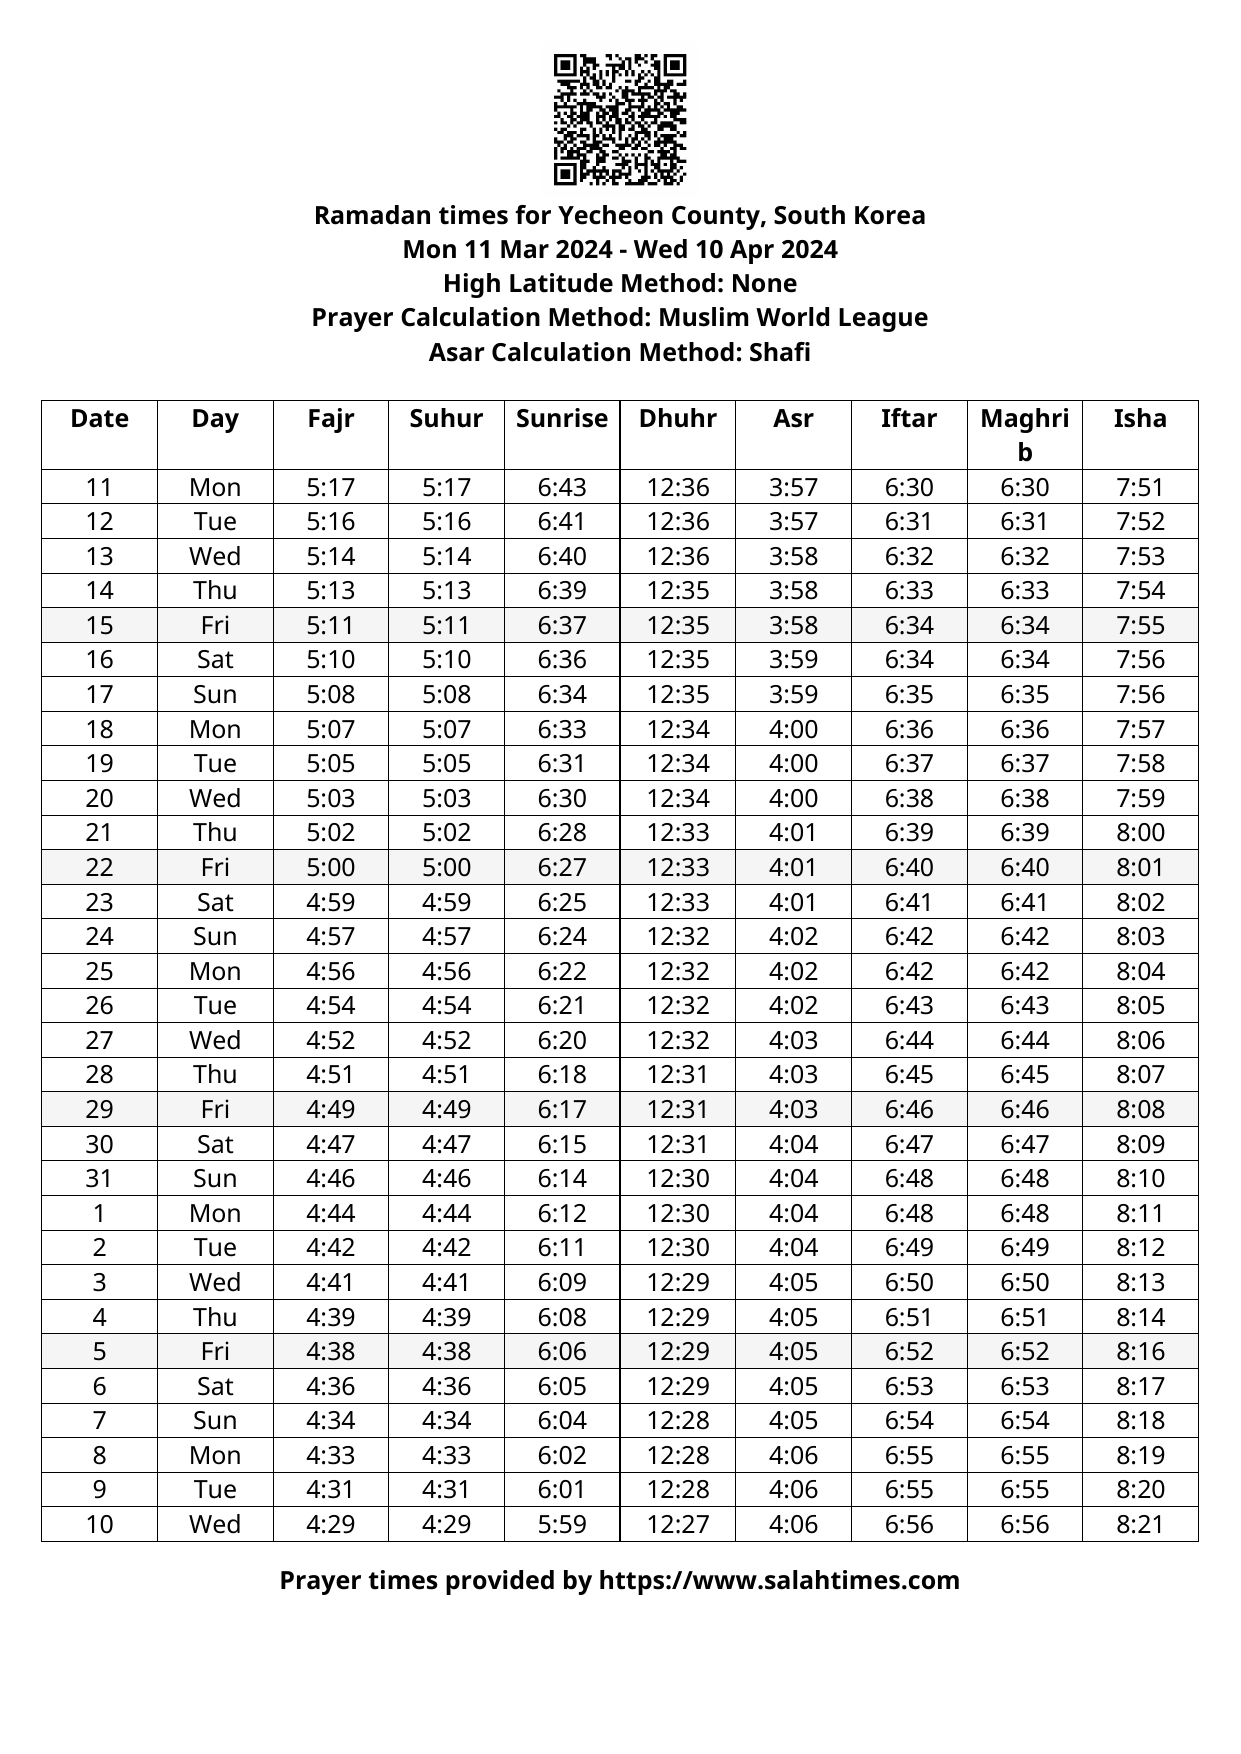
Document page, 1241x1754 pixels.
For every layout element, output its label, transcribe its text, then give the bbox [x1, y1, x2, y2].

table_cell 6:35 [968, 677, 1082, 711]
table_cell 6:40 [852, 850, 967, 884]
table_cell 7:59 [1083, 781, 1198, 814]
table_cell 12:31 [621, 1127, 735, 1160]
table_cell Tue [158, 989, 273, 1022]
table_cell 5:13 [389, 574, 504, 607]
table_cell 24 [42, 919, 157, 953]
table_cell 12:36 [621, 539, 735, 572]
table_cell 4:34 [389, 1404, 504, 1437]
table_cell Wed [158, 1265, 273, 1299]
table_cell 6:51 [852, 1300, 967, 1333]
table_cell Sat [158, 1369, 273, 1402]
table_cell 4:06 [736, 1473, 851, 1506]
table_cell 8:11 [1083, 1196, 1198, 1229]
table_cell Mon [158, 954, 273, 987]
table_cell Fri [158, 1092, 273, 1126]
table_cell 12:33 [621, 885, 735, 918]
table_cell 5:17 [389, 470, 504, 503]
table_cell 6:42 [968, 919, 1082, 953]
table_cell 8:18 [1083, 1404, 1198, 1437]
table_cell 4:03 [736, 1023, 851, 1057]
table_cell Wed [158, 1023, 273, 1057]
table_cell 8:08 [1083, 1092, 1198, 1126]
table_cell 4:46 [274, 1161, 388, 1195]
table_cell Fri [158, 1334, 273, 1368]
table_header Iftar [852, 401, 967, 469]
table_cell 6:41 [505, 504, 619, 538]
table_cell 6 [42, 1369, 157, 1402]
table_cell 21 [42, 816, 157, 849]
table_cell 4:47 [274, 1127, 388, 1160]
table_cell 6:52 [852, 1334, 967, 1368]
table_cell 4:31 [389, 1473, 504, 1506]
table_cell 4:00 [736, 781, 851, 814]
table_cell Sat [158, 1127, 273, 1160]
table_cell Fri [158, 608, 273, 642]
table_cell 6:28 [505, 816, 619, 849]
table_cell 4:51 [389, 1058, 504, 1091]
table_cell Tue [158, 1473, 273, 1506]
table_cell 4:00 [736, 746, 851, 780]
table_cell 7:53 [1083, 539, 1198, 572]
table_cell 5:14 [274, 539, 388, 572]
table_cell 4:01 [736, 850, 851, 884]
table_cell 6:33 [505, 712, 619, 745]
table_cell 6:06 [505, 1334, 619, 1368]
table_cell 6:48 [968, 1196, 1082, 1229]
table_cell 12:30 [621, 1231, 735, 1264]
table_cell Sat [158, 885, 273, 918]
table_cell 8 [42, 1438, 157, 1472]
table_cell 6:40 [505, 539, 619, 572]
table_cell 6:47 [852, 1127, 967, 1160]
table_cell 6:30 [968, 470, 1082, 503]
table_header Asr [736, 401, 851, 469]
table_cell 4:05 [736, 1404, 851, 1437]
table_cell 6:34 [968, 608, 1082, 642]
table_cell 4:03 [736, 1092, 851, 1126]
table_cell 6:38 [968, 781, 1082, 814]
table_cell 5:16 [274, 504, 388, 538]
table_cell 5:11 [274, 608, 388, 642]
text Prayer Calculation Method: Muslim World League [42, 300, 1198, 334]
table_cell 29 [42, 1092, 157, 1126]
table_cell 4:49 [389, 1092, 504, 1126]
table_header Suhur [389, 401, 504, 469]
table_header Date [42, 401, 157, 469]
table_cell 7:56 [1083, 677, 1198, 711]
table_cell 4:38 [389, 1334, 504, 1368]
table_cell 8:09 [1083, 1127, 1198, 1160]
table_cell 5:03 [274, 781, 388, 814]
table_cell 12:32 [621, 919, 735, 953]
table_cell 4:33 [274, 1438, 388, 1472]
table_cell 8:21 [1083, 1507, 1198, 1541]
table_cell 23 [42, 885, 157, 918]
table_cell 4:39 [274, 1300, 388, 1333]
table_cell 12:34 [621, 781, 735, 814]
table_cell Fri [158, 850, 273, 884]
table_cell 3:59 [736, 643, 851, 676]
table_cell 4 [42, 1300, 157, 1333]
table_cell 4:36 [274, 1369, 388, 1402]
table_cell 13 [42, 539, 157, 572]
table_cell 6:32 [852, 539, 967, 572]
table_cell 4:04 [736, 1127, 851, 1160]
table_cell 7:58 [1083, 746, 1198, 780]
table_cell 17 [42, 677, 157, 711]
table_cell 27 [42, 1023, 157, 1057]
table_cell 4:57 [389, 919, 504, 953]
table_cell 7:57 [1083, 712, 1198, 745]
table_cell 9 [42, 1473, 157, 1506]
table_cell 6:09 [505, 1265, 619, 1299]
table_cell 5:02 [389, 816, 504, 849]
table_cell 7 [42, 1404, 157, 1437]
table_cell 7:54 [1083, 574, 1198, 607]
table_cell 7:51 [1083, 470, 1198, 503]
table_header Fajr [274, 401, 388, 469]
text Mon 11 Mar 2024 - Wed 10 Apr 2024 [42, 232, 1198, 266]
table_cell 6:43 [505, 470, 619, 503]
table_cell 4:44 [274, 1196, 388, 1229]
table_header Dhuhr [621, 401, 735, 469]
table_header Isha [1083, 401, 1198, 469]
table_cell 5:07 [389, 712, 504, 745]
table_cell 6:34 [968, 643, 1082, 676]
table_cell 6:44 [852, 1023, 967, 1057]
table_cell 6:54 [968, 1404, 1082, 1437]
table_cell 6:20 [505, 1023, 619, 1057]
table_cell 4:29 [274, 1507, 388, 1541]
table_cell 6:31 [852, 504, 967, 538]
table_cell 6:43 [968, 989, 1082, 1022]
table_cell 4:47 [389, 1127, 504, 1160]
table_cell 4:05 [736, 1334, 851, 1368]
table_cell 4:41 [389, 1265, 504, 1299]
table_cell 6:39 [505, 574, 619, 607]
table_cell Mon [158, 1438, 273, 1472]
table_cell 4:56 [389, 954, 504, 987]
table_cell 6:02 [505, 1438, 619, 1472]
table_cell 2 [42, 1231, 157, 1264]
table_cell 6:43 [852, 989, 967, 1022]
table_cell 6:37 [852, 746, 967, 780]
table_cell 4:05 [736, 1265, 851, 1299]
table_cell 12:31 [621, 1058, 735, 1091]
table_cell 12:29 [621, 1300, 735, 1333]
table_cell 6:17 [505, 1092, 619, 1126]
table_cell Tue [158, 746, 273, 780]
table_cell 4:05 [736, 1300, 851, 1333]
table_cell 4:34 [274, 1404, 388, 1437]
table_cell 8:12 [1083, 1231, 1198, 1264]
table_cell 10 [42, 1507, 157, 1541]
table_cell 8:14 [1083, 1300, 1198, 1333]
table_cell 4:01 [736, 885, 851, 918]
table_cell 4:57 [274, 919, 388, 953]
table_cell 4:04 [736, 1231, 851, 1264]
table_cell 12 [42, 504, 157, 538]
table_cell 12:27 [621, 1507, 735, 1541]
table_cell Sun [158, 1404, 273, 1437]
table_cell 8:10 [1083, 1161, 1198, 1195]
table_cell 4:59 [274, 885, 388, 918]
table_cell 12:32 [621, 989, 735, 1022]
table_cell 8:01 [1083, 850, 1198, 884]
table_cell 4:42 [274, 1231, 388, 1264]
table_cell 6:42 [968, 954, 1082, 987]
table_cell 6:42 [852, 954, 967, 987]
table_cell 12:28 [621, 1438, 735, 1472]
table_cell 28 [42, 1058, 157, 1091]
table_cell 4:02 [736, 919, 851, 953]
table_cell 5:05 [389, 746, 504, 780]
table_cell 3:58 [736, 608, 851, 642]
table_cell 4:29 [389, 1507, 504, 1541]
table_cell 12:28 [621, 1404, 735, 1437]
table_cell 4:04 [736, 1161, 851, 1195]
table_cell Thu [158, 1058, 273, 1091]
table_cell 5:08 [389, 677, 504, 711]
text Asar Calculation Method: Shafi [42, 334, 1198, 368]
table_cell 5:11 [389, 608, 504, 642]
table_cell 4:54 [274, 989, 388, 1022]
table_cell 6:52 [968, 1334, 1082, 1368]
table_cell 8:06 [1083, 1023, 1198, 1057]
table_cell 4:06 [736, 1438, 851, 1472]
table_cell 8:20 [1083, 1473, 1198, 1506]
table_cell 4:42 [389, 1231, 504, 1264]
table_cell 5:03 [389, 781, 504, 814]
table_cell 4:04 [736, 1196, 851, 1229]
table_header Day [158, 401, 273, 469]
table_cell 6:35 [852, 677, 967, 711]
table_cell 12:32 [621, 954, 735, 987]
table_cell 12:29 [621, 1265, 735, 1299]
table_cell 12:36 [621, 504, 735, 538]
table_cell Sun [158, 1161, 273, 1195]
picture [542, 41, 699, 198]
table_cell 5:00 [389, 850, 504, 884]
table_cell 12:30 [621, 1196, 735, 1229]
table_cell 6:22 [505, 954, 619, 987]
table_cell 12:35 [621, 608, 735, 642]
table_cell 8:03 [1083, 919, 1198, 953]
table_cell 12:29 [621, 1369, 735, 1402]
table_cell 6:36 [852, 712, 967, 745]
table_cell 20 [42, 781, 157, 814]
table_cell Wed [158, 1507, 273, 1541]
table_cell 6:55 [852, 1438, 967, 1472]
table_cell 4:39 [389, 1300, 504, 1333]
table_cell 12:33 [621, 816, 735, 849]
table_cell 4:49 [274, 1092, 388, 1126]
table_cell 6:33 [968, 574, 1082, 607]
table_cell 7:56 [1083, 643, 1198, 676]
table_cell 11 [42, 470, 157, 503]
table_cell 6:39 [852, 816, 967, 849]
table_cell 7:55 [1083, 608, 1198, 642]
table_cell 5:07 [274, 712, 388, 745]
table_cell 6:12 [505, 1196, 619, 1229]
table_header Maghrib [968, 401, 1082, 469]
table_cell 4:01 [736, 816, 851, 849]
table_cell 6:04 [505, 1404, 619, 1437]
table_cell 5:10 [389, 643, 504, 676]
table_cell 16 [42, 643, 157, 676]
table_cell 12:35 [621, 677, 735, 711]
table_cell 6:50 [968, 1265, 1082, 1299]
table_cell 6:39 [968, 816, 1082, 849]
table_cell 8:16 [1083, 1334, 1198, 1368]
table_cell 6:30 [852, 470, 967, 503]
table_cell 8:13 [1083, 1265, 1198, 1299]
table_cell Wed [158, 539, 273, 572]
table_cell 6:31 [505, 746, 619, 780]
table_cell 6:48 [852, 1196, 967, 1229]
table_cell 3:58 [736, 574, 851, 607]
table_cell 6:40 [968, 850, 1082, 884]
table_cell Mon [158, 712, 273, 745]
table_cell 6:11 [505, 1231, 619, 1264]
table_cell 6:01 [505, 1473, 619, 1506]
text High Latitude Method: None [42, 266, 1198, 300]
table_cell 6:53 [968, 1369, 1082, 1402]
table_cell 8:17 [1083, 1369, 1198, 1402]
table_cell 6:25 [505, 885, 619, 918]
table_cell 6:05 [505, 1369, 619, 1402]
table_cell 6:42 [852, 919, 967, 953]
table_cell 6:33 [852, 574, 967, 607]
table_cell 12:29 [621, 1334, 735, 1368]
table_cell 12:32 [621, 1023, 735, 1057]
table_cell 4:54 [389, 989, 504, 1022]
table_cell 4:52 [274, 1023, 388, 1057]
table_cell 6:14 [505, 1161, 619, 1195]
table_cell 4:00 [736, 712, 851, 745]
table_cell Sun [158, 919, 273, 953]
table_cell 4:44 [389, 1196, 504, 1229]
table_cell Mon [158, 470, 273, 503]
table_cell 4:59 [389, 885, 504, 918]
table_cell 19 [42, 746, 157, 780]
table_cell 12:35 [621, 643, 735, 676]
table_cell 8:04 [1083, 954, 1198, 987]
table_cell Thu [158, 1300, 273, 1333]
table_cell 8:07 [1083, 1058, 1198, 1091]
table_cell 12:35 [621, 574, 735, 607]
table_cell 3:59 [736, 677, 851, 711]
table_cell 6:45 [852, 1058, 967, 1091]
table_cell 6:54 [852, 1404, 967, 1437]
table_cell 6:55 [852, 1473, 967, 1506]
table_cell 4:06 [736, 1507, 851, 1541]
table_cell 22 [42, 850, 157, 884]
table_cell 6:36 [505, 643, 619, 676]
table_cell 6:47 [968, 1127, 1082, 1160]
table_cell 6:24 [505, 919, 619, 953]
table_cell 6:44 [968, 1023, 1082, 1057]
table_cell 5:14 [389, 539, 504, 572]
table_cell 8:05 [1083, 989, 1198, 1022]
table_cell 3 [42, 1265, 157, 1299]
table_cell 5:10 [274, 643, 388, 676]
table_cell 5:13 [274, 574, 388, 607]
table_cell 6:41 [968, 885, 1082, 918]
table_cell 6:31 [968, 504, 1082, 538]
table_cell 4:31 [274, 1473, 388, 1506]
table_cell 6:34 [852, 608, 967, 642]
table_cell 6:18 [505, 1058, 619, 1091]
table_cell 6:46 [968, 1092, 1082, 1126]
table_cell 6:49 [852, 1231, 967, 1264]
table_cell 6:41 [852, 885, 967, 918]
table_cell 12:34 [621, 746, 735, 780]
table_cell 6:08 [505, 1300, 619, 1333]
table_cell 26 [42, 989, 157, 1022]
table_cell 4:05 [736, 1369, 851, 1402]
table_cell 30 [42, 1127, 157, 1160]
table_cell 6:32 [968, 539, 1082, 572]
table_cell 8:00 [1083, 816, 1198, 849]
table_cell 12:30 [621, 1161, 735, 1195]
text Ramadan times for Yecheon County, South Korea [42, 198, 1198, 232]
table_cell Wed [158, 781, 273, 814]
table_cell 3:57 [736, 470, 851, 503]
table_cell 1 [42, 1196, 157, 1229]
table_cell Thu [158, 816, 273, 849]
table_cell Tue [158, 504, 273, 538]
table_cell 8:19 [1083, 1438, 1198, 1472]
table_cell Sun [158, 677, 273, 711]
table_cell 6:56 [968, 1507, 1082, 1541]
table_cell 6:45 [968, 1058, 1082, 1091]
table_cell 6:46 [852, 1092, 967, 1126]
table_cell 12:28 [621, 1473, 735, 1506]
table_cell 6:38 [852, 781, 967, 814]
table_header Sunrise [505, 401, 619, 469]
table_cell 6:37 [505, 608, 619, 642]
table_cell 6:55 [968, 1438, 1082, 1472]
table_cell 6:56 [852, 1507, 967, 1541]
table_cell 5:17 [274, 470, 388, 503]
table_cell 6:48 [852, 1161, 967, 1195]
table_cell 4:46 [389, 1161, 504, 1195]
table_cell 8:02 [1083, 885, 1198, 918]
table_cell 4:02 [736, 989, 851, 1022]
table_cell 6:15 [505, 1127, 619, 1160]
table_cell 6:21 [505, 989, 619, 1022]
table_cell 6:36 [968, 712, 1082, 745]
table_cell 4:33 [389, 1438, 504, 1472]
table_cell 4:02 [736, 954, 851, 987]
text Prayer times provided by https://www.salahtimes.com [42, 1563, 1198, 1597]
table_cell 4:41 [274, 1265, 388, 1299]
table_cell 12:36 [621, 470, 735, 503]
table_cell 12:33 [621, 850, 735, 884]
table_cell 4:36 [389, 1369, 504, 1402]
table_cell 5:02 [274, 816, 388, 849]
table_cell 3:58 [736, 539, 851, 572]
table_cell 4:52 [389, 1023, 504, 1057]
table_cell 6:34 [505, 677, 619, 711]
table_cell 5:08 [274, 677, 388, 711]
table_cell 6:37 [968, 746, 1082, 780]
table_cell 12:31 [621, 1092, 735, 1126]
table_cell 6:55 [968, 1473, 1082, 1506]
table_cell 15 [42, 608, 157, 642]
table_cell 12:34 [621, 712, 735, 745]
table_cell 5:05 [274, 746, 388, 780]
table_cell 4:03 [736, 1058, 851, 1091]
table_cell 25 [42, 954, 157, 987]
table_cell 6:49 [968, 1231, 1082, 1264]
table_cell 7:52 [1083, 504, 1198, 538]
table_cell 6:50 [852, 1265, 967, 1299]
table_cell 5:16 [389, 504, 504, 538]
table_cell 6:51 [968, 1300, 1082, 1333]
table_cell Mon [158, 1196, 273, 1229]
table_cell 6:53 [852, 1369, 967, 1402]
table_cell 5 [42, 1334, 157, 1368]
table_cell 6:34 [852, 643, 967, 676]
table_cell 6:30 [505, 781, 619, 814]
table_cell 4:51 [274, 1058, 388, 1091]
table_cell Sat [158, 643, 273, 676]
table_cell Thu [158, 574, 273, 607]
table_cell Tue [158, 1231, 273, 1264]
table_cell 5:00 [274, 850, 388, 884]
table_cell 6:27 [505, 850, 619, 884]
table_cell 18 [42, 712, 157, 745]
table_cell 4:38 [274, 1334, 388, 1368]
table_cell 5:59 [505, 1507, 619, 1541]
table_cell 6:48 [968, 1161, 1082, 1195]
table_cell 14 [42, 574, 157, 607]
table_cell 31 [42, 1161, 157, 1195]
table_cell 3:57 [736, 504, 851, 538]
table_cell 4:56 [274, 954, 388, 987]
